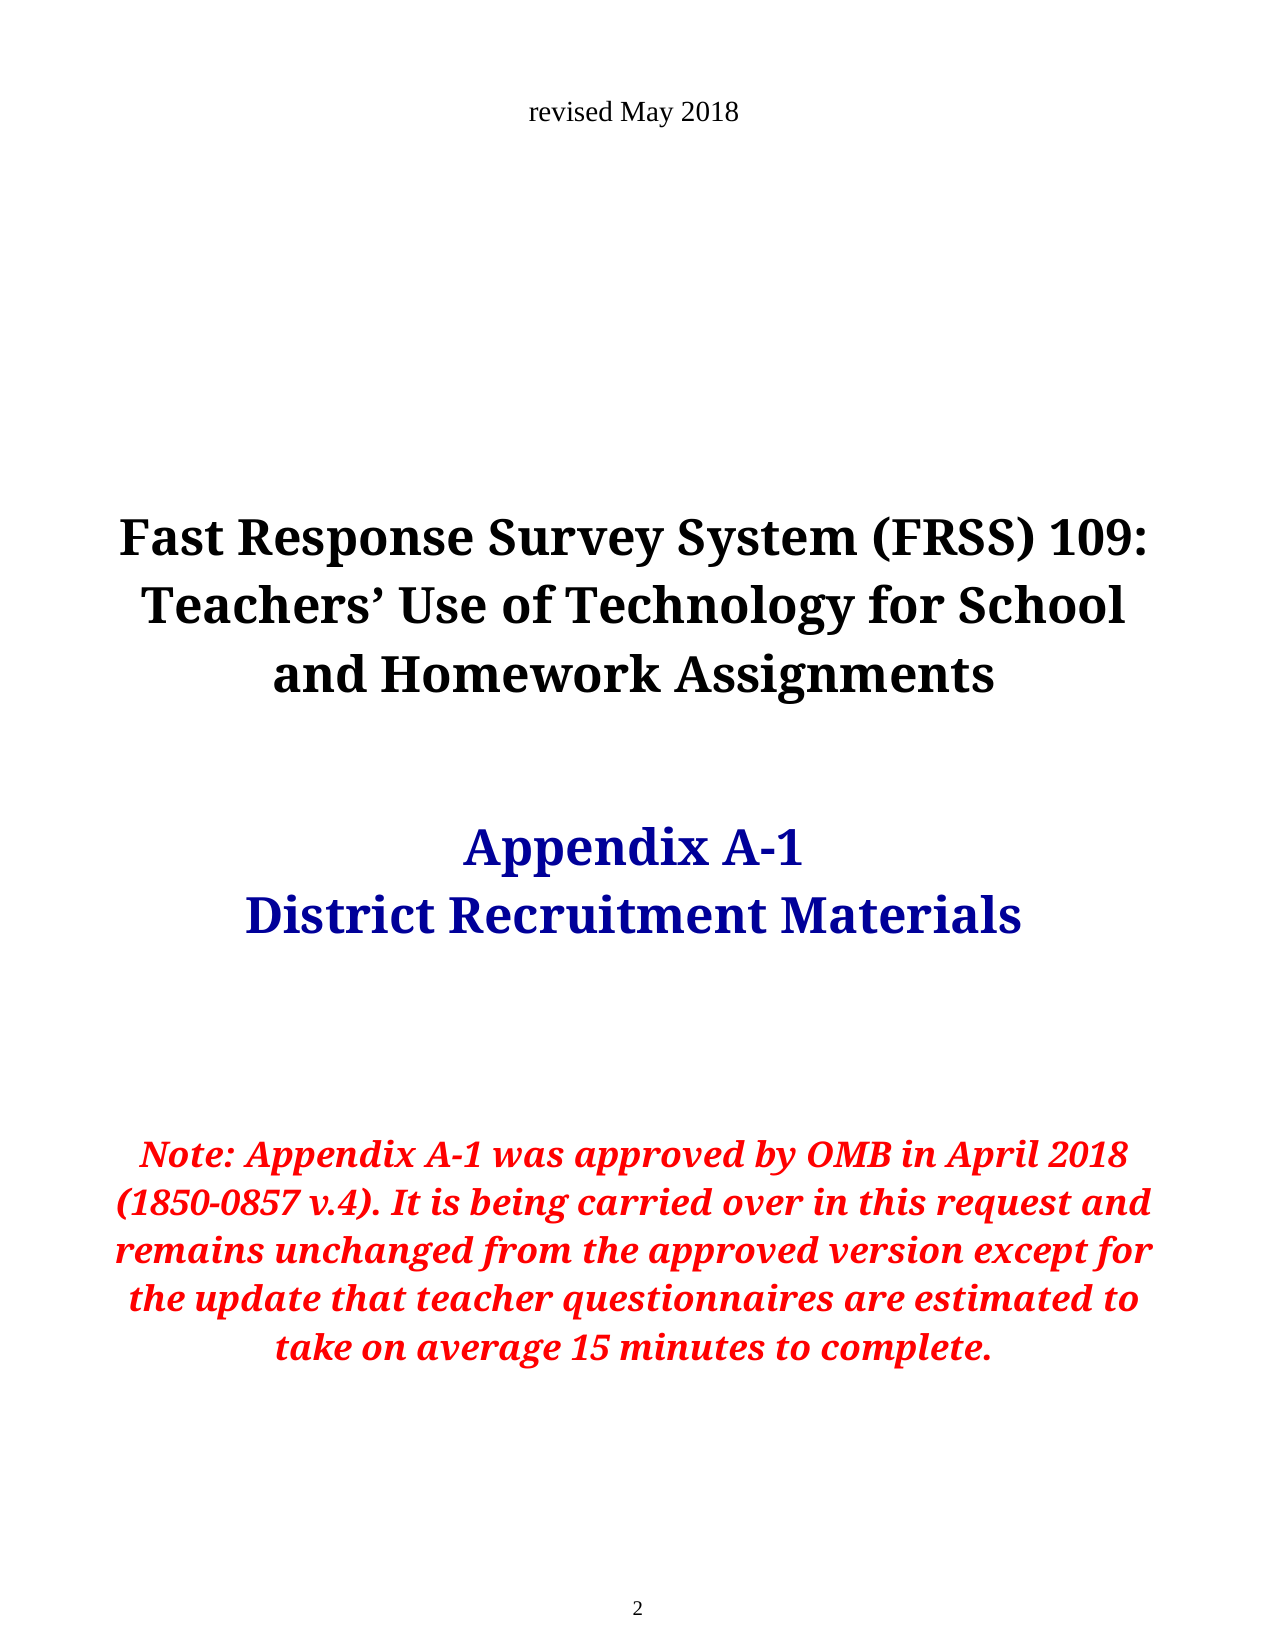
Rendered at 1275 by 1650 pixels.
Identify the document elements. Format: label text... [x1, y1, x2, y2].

title Note: Appendix A-1 was approved by OMB in April 2018 (1850-0857 v.4). It is being carried over in this request and remains unchanged from the approved version except for the update that teacher questionnaires are estimated to take on average 15 minutes to complete. [90, 1129, 1177, 1370]
text Fast Response Survey System (FRSS) 109: Teachers’ Use of Technology for School and Homework Assignments [90, 502, 1177, 707]
text revised May 2018 [90, 90, 1177, 127]
text Appendix A-1 [90, 812, 1177, 880]
text District Recruitment Materials [90, 880, 1177, 948]
